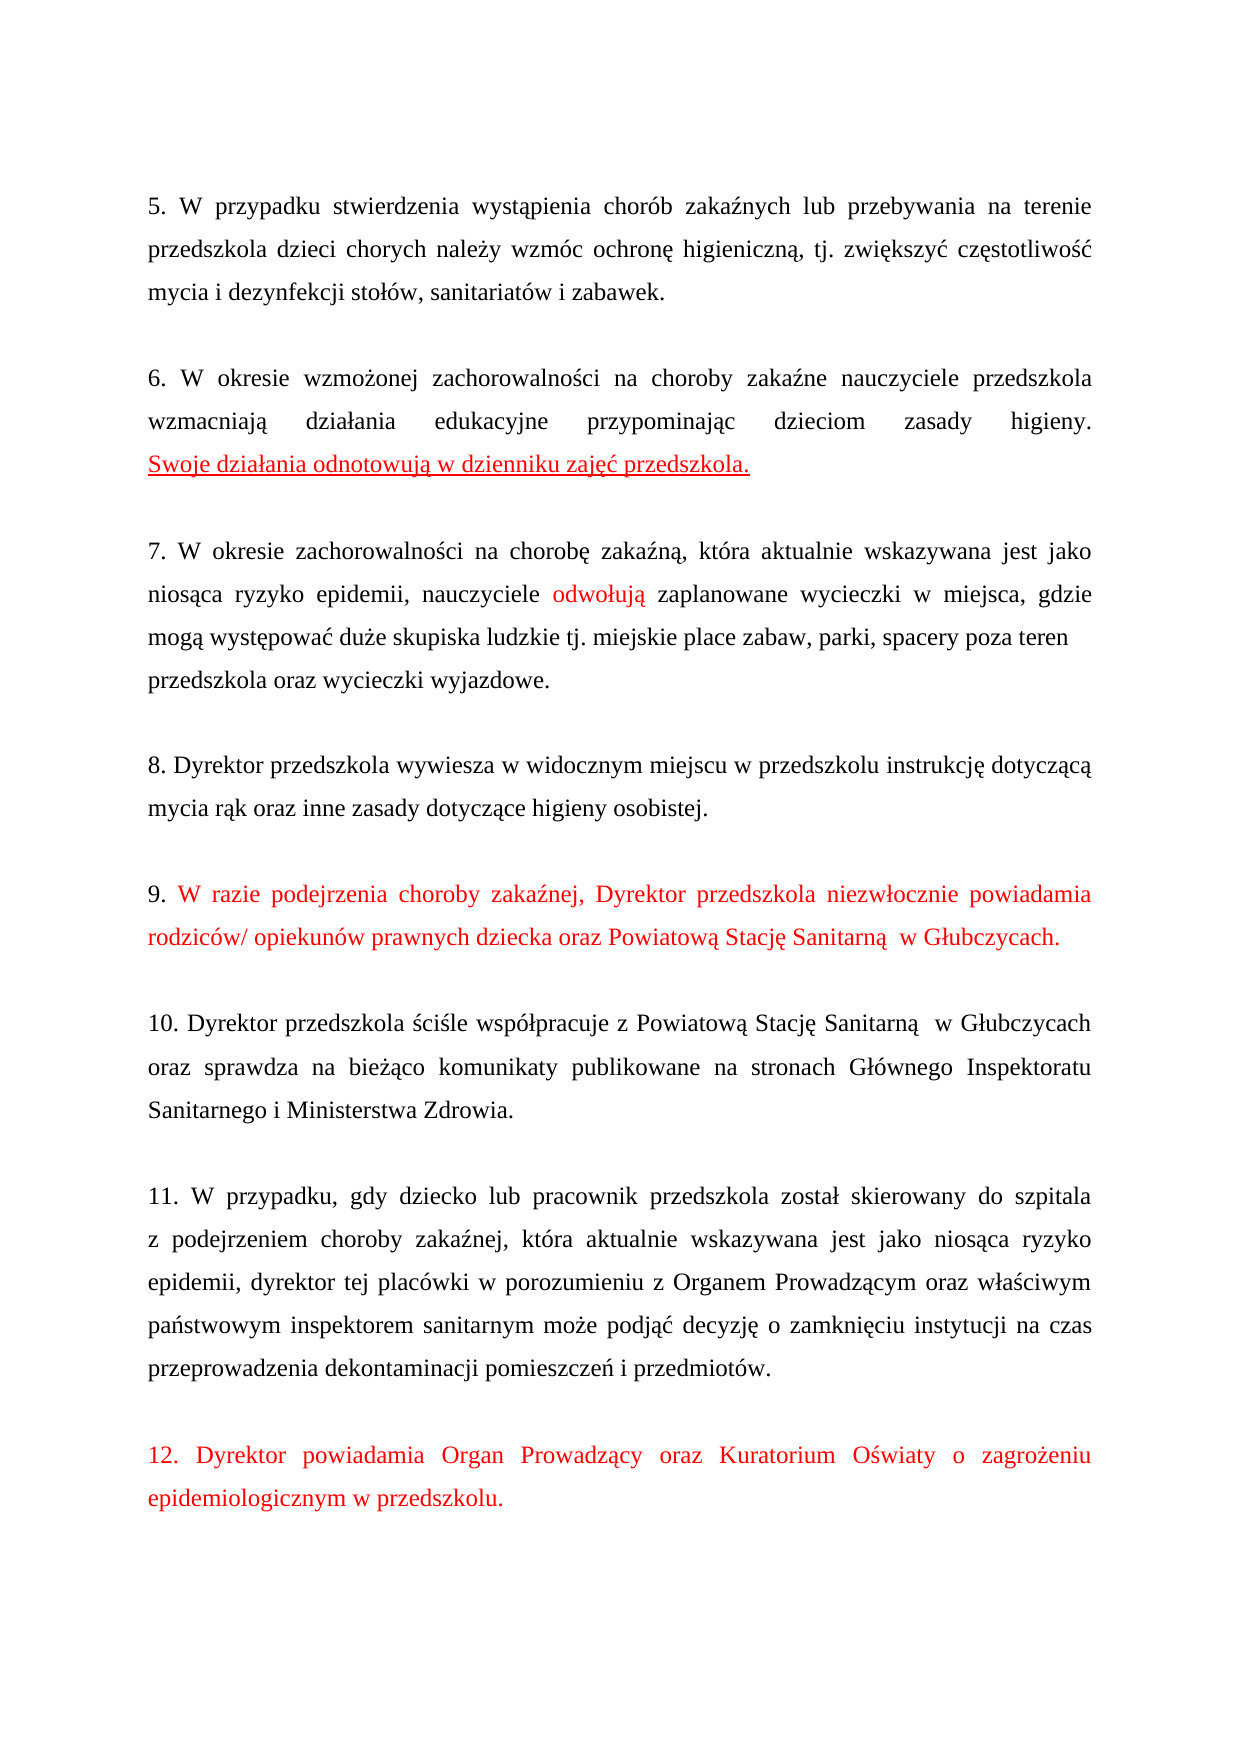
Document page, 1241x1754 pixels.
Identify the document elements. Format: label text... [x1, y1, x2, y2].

text 8. Dyrektor przedszkola wywiesza w widocznym miejscu w przedszkolu instrukcję dotyczącą mycia rąk oraz inne zasady dotyczące higieny osobistej. [148, 750, 1093, 822]
text 5. W przypadku stwierdzenia wystąpienia chorób zakaźnych lub przebywania na terenie przedszkola dzieci chorych należy wzmóc ochronę higieniczną, tj. zwiększyć częstotliwość mycia i dezynfekcji stołów, sanitariatów i zabawek. [148, 148, 1093, 306]
text 7. W okresie zachorowalności na chorobę zakaźną, która aktualnie wskazywana jest jako niosąca ryzyko epidemii, nauczyciele odwołują zaplanowane wycieczki w miejsca, gdzie mogą występować duże skupiska ludzkie tj. miejskie place zabaw, parki, spacery poza teren [148, 493, 1093, 651]
text 12. Dyrektor powiadamia Organ Prowadzący oraz Kuratorium Oświaty o zagrożeniu epidemiologicznym w przedszkolu. [148, 1397, 1093, 1512]
text 6. W okresie wzmożonej zachorowalności na choroby zakaźne nauczyciele przedszkola wzmacniają działania edukacyjne przypominając dzieciom zasady higieny. Swoje działania odnotowują w dzienniku zajęć przedszkola. [148, 320, 1093, 478]
text 10. Dyrektor przedszkola ściśle współpracuje z Powiatową Stację Sanitarną w Głubczycach oraz sprawdza na bieżąco komunikaty publikowane na stronach Głównego Inspektoratu Sanitarnego i Ministerstwa Zdrowia. [148, 1008, 1093, 1123]
text przedszkola oraz wycieczki wyjazdowe. [148, 665, 1093, 736]
text 11. W przypadku, gdy dziecko lub pracownik przedszkola został skierowany do szpitala z podejrzeniem choroby zakaźnej, która aktualnie wskazywana jest jako niosąca ryzyko epidemii, dyrektor tej placówki w porozumieniu z Organem Prowadzącym oraz właściwym państwowym inspektorem sanitarnym może podjąć decyzję o zamknięciu instytucji na czas przeprowadzenia dekontaminacji pomieszczeń i przedmiotów. [148, 1138, 1093, 1382]
text 9. W razie podejrzenia choroby zakaźnej, Dyrektor przedszkola niezwłocznie powiadamia rodziców/ opiekunów prawnych dziecka oraz Powiatową Stację Sanitarną w Głubczycach. [148, 836, 1093, 951]
